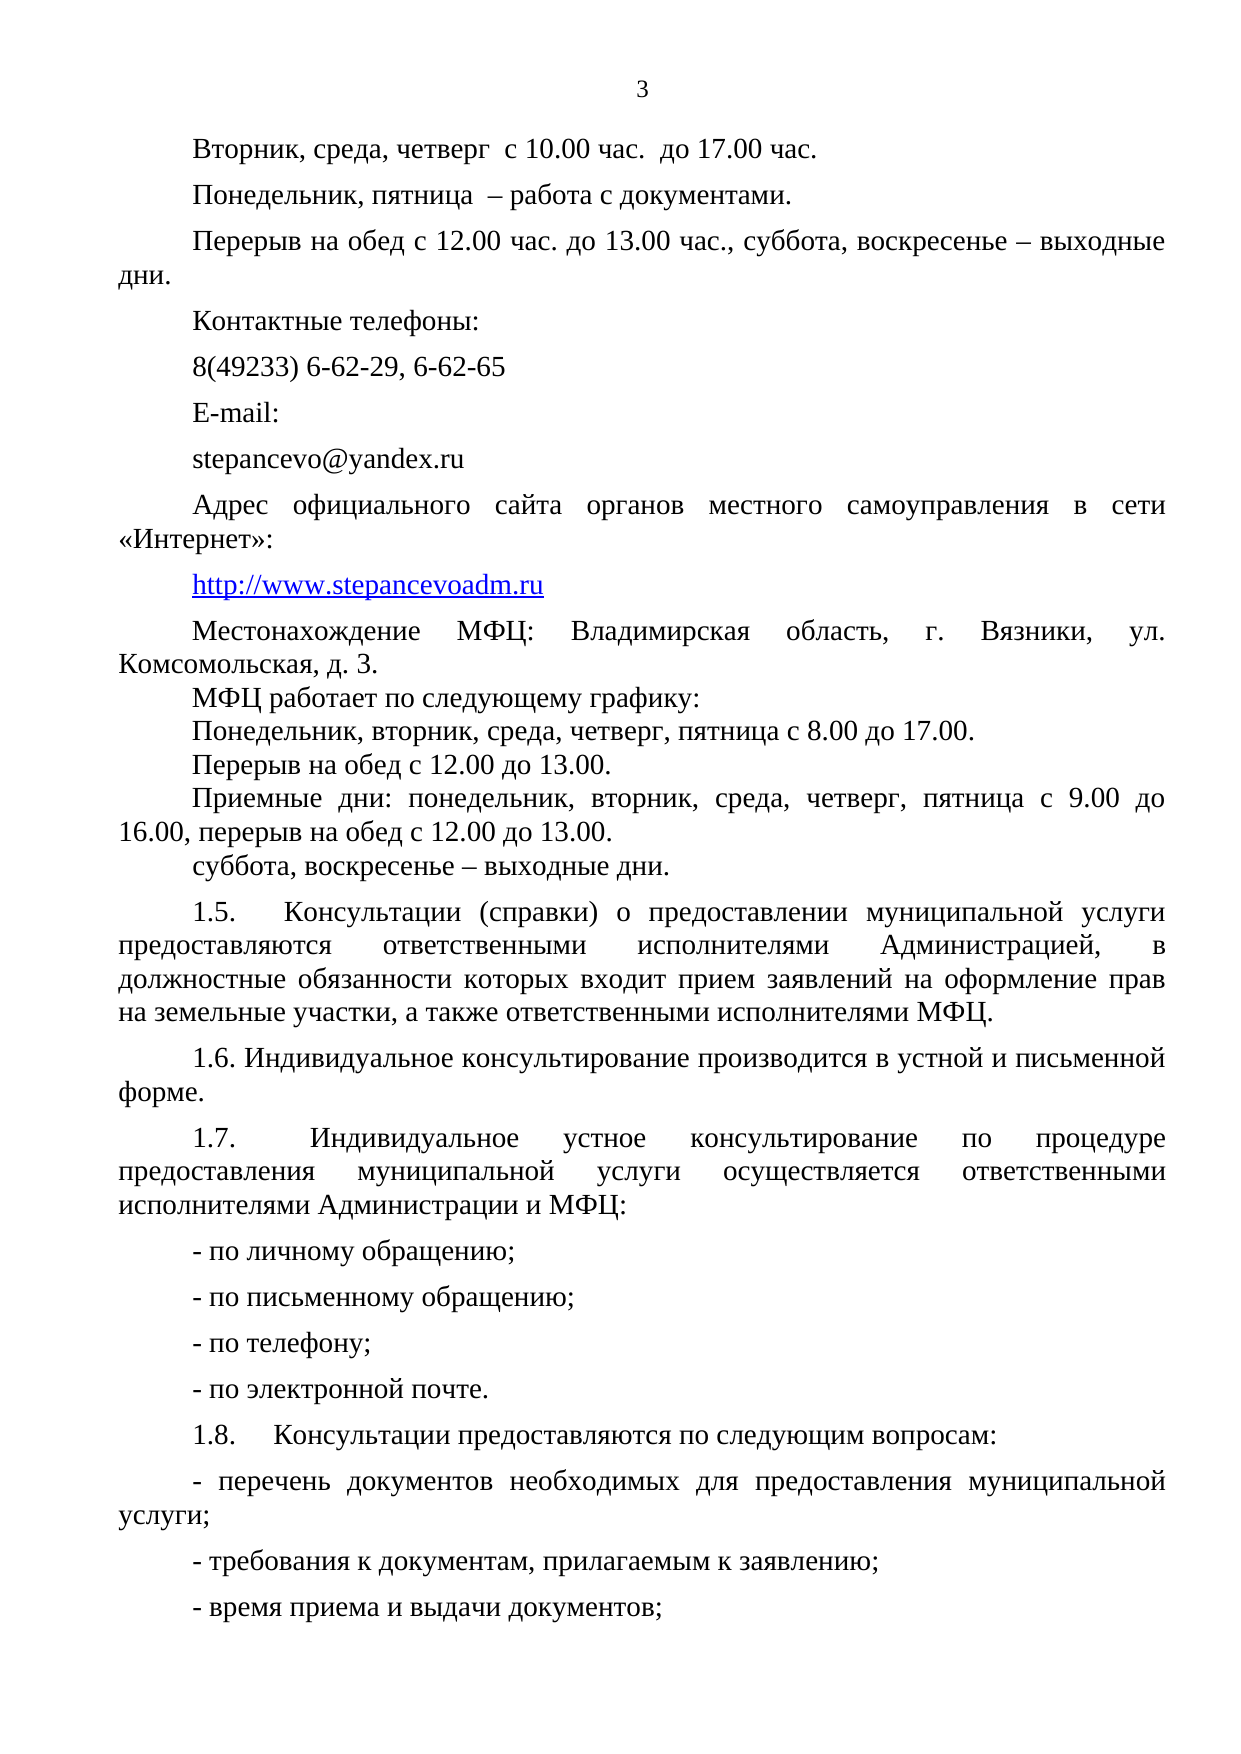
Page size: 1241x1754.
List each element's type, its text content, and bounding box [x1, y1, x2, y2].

text Адрес официального сайта органов местного самоуправления в сети «Интернет»: [118, 487, 1167, 554]
text - требования к документам, прилагаемым к заявлению; [118, 1543, 1167, 1576]
text - по телефону; [118, 1325, 1167, 1359]
text Вторник, среда, четверг с 10.00 час. до 17.00 час. [118, 131, 1167, 165]
text Местонахождение МФЦ: Владимирская область, г. Вязники, ул. Комсомольская, д. 3. [118, 613, 1167, 680]
list Консультации предоставляются по следующим вопросам: [118, 1417, 1167, 1451]
list Консультации (справки) о предоставлении муниципальной услуги предоставляются ответственными исполнителями Администрацией, в должностные обязанности которых входит прием заявлений на оформление прав на земельные участки, а также ответственными исполнителями МФЦ. [118, 894, 1167, 1028]
text Приемные дни: понедельник, вторник, среда, четверг, пятница с 9.00 до 16.00, перерыв на обед с 12.00 до 13.00. [118, 781, 1167, 848]
text - по письменному обращению; [118, 1279, 1167, 1313]
text 8(49233) 6-62-29, 6-62-65 [118, 349, 1167, 383]
text Перерыв на обед с 12.00 час. до 13.00 час., суббота, воскресенье – выходные дни. [118, 223, 1167, 291]
text E-mail: [118, 395, 1167, 429]
text - перечень документов необходимых для предоставления муниципальной услуги; [118, 1463, 1167, 1530]
list Индивидуальное устное консультирование по процедуре предоставления муниципальной услуги осуществляется ответственными исполнителями Администрации и МФЦ: [118, 1120, 1167, 1221]
text Понедельник, пятница – работа с документами. [118, 177, 1167, 211]
text Понедельник, вторник, среда, четверг, пятница с 8.00 до 17.00. [118, 713, 1167, 747]
text - по личному обращению; [118, 1233, 1167, 1267]
text http://www.stepancevoadm.ru [118, 567, 1167, 600]
text - время приема и выдачи документов; [118, 1589, 1167, 1622]
text stepancevo@yandex.ru [118, 441, 1167, 475]
text суббота, воскресенье – выходные дни. [118, 848, 1167, 881]
text Перерыв на обед с 12.00 до 13.00. [118, 747, 1167, 781]
text 1.6. Индивидуальное консультирование производится в устной и письменной форме. [118, 1040, 1167, 1107]
text Контактные телефоны: [118, 303, 1167, 337]
text МФЦ работает по следующему графику: [118, 680, 1167, 713]
text - по электронной почте. [118, 1371, 1167, 1405]
